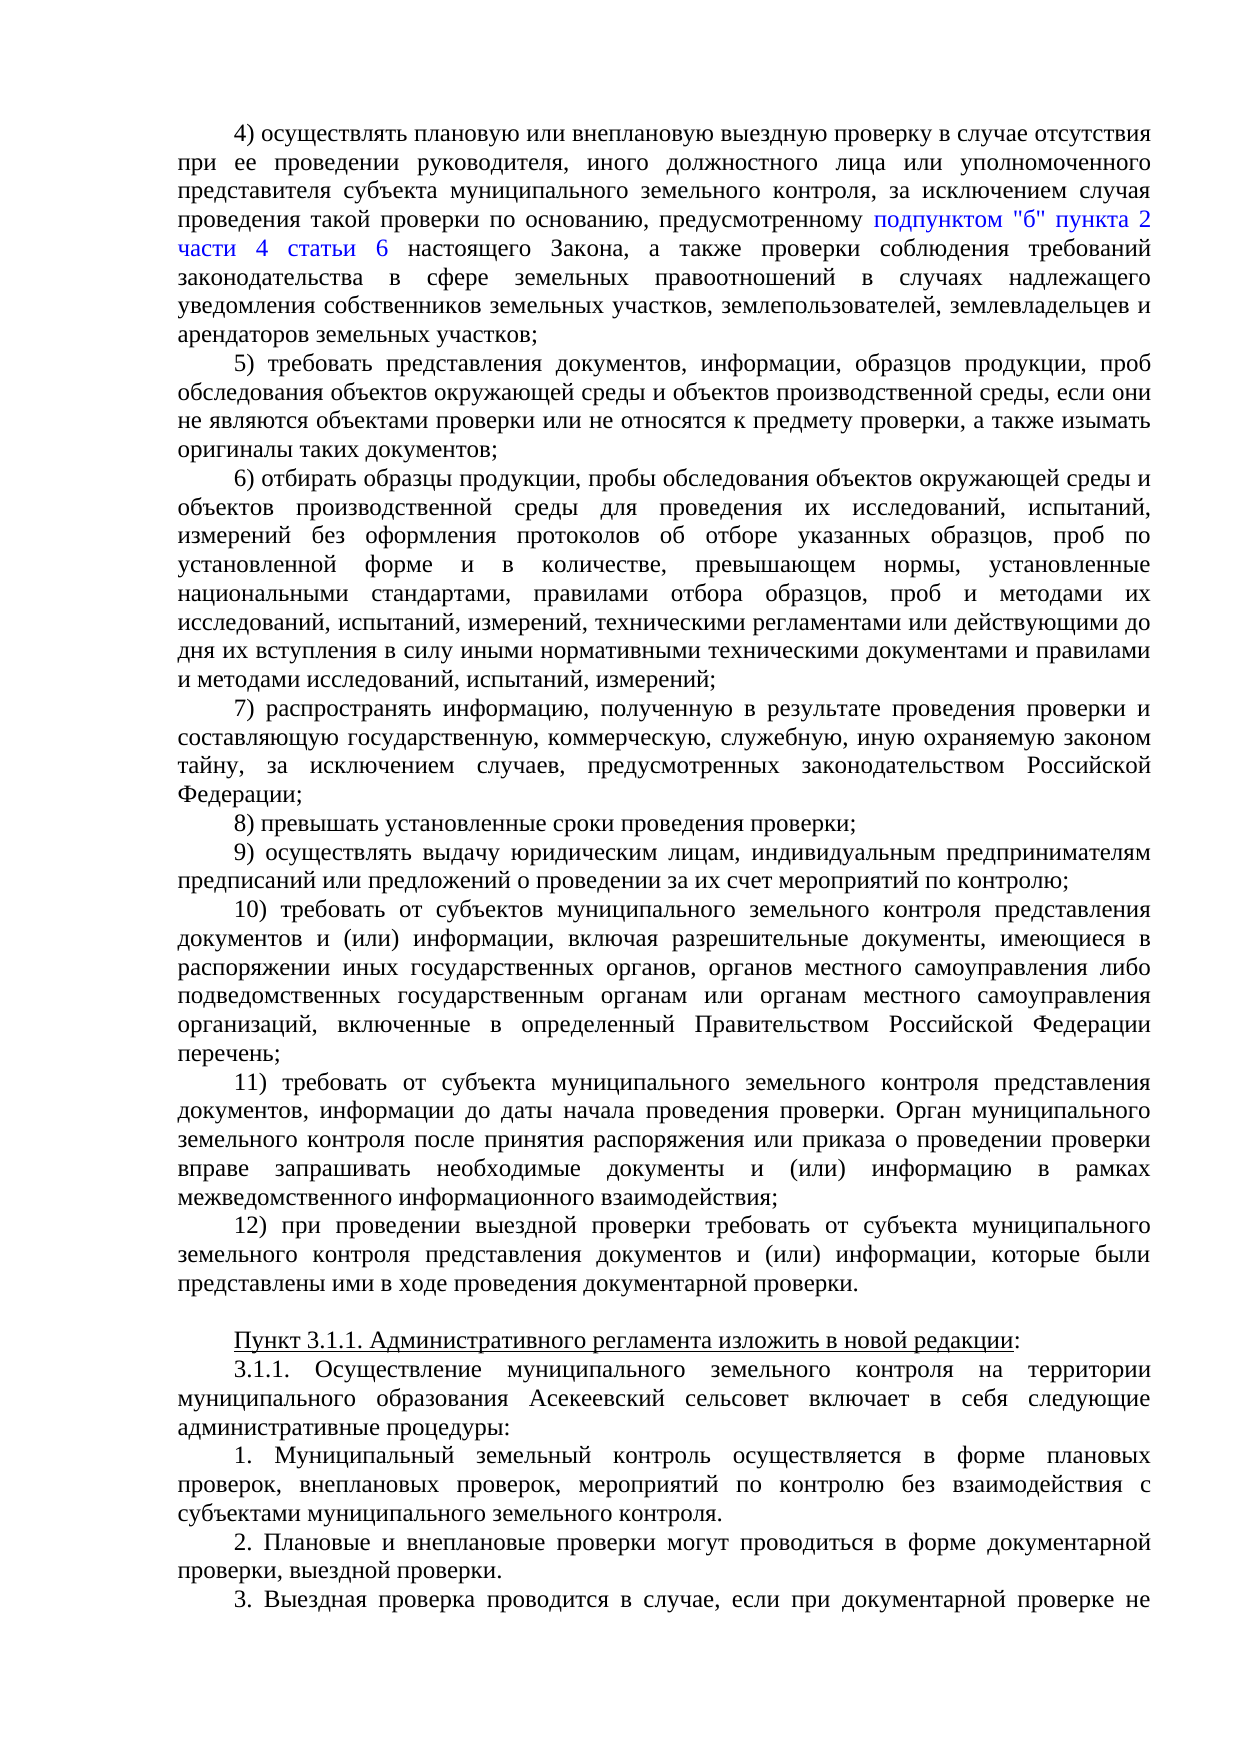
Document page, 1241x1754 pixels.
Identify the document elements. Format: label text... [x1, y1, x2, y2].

text 7) распространять информацию, полученную в результате проведения проверки и составляющую государственную, коммерческую, служебную, иную охраняемую законом тайну, за исключением случаев, предусмотренных законодательством Российской Федерации; [177, 693, 1152, 808]
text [177, 1584, 1152, 1613]
text 2. Плановые и внеплановые проверки могут проводиться в форме документарной проверки, выездной проверки. [177, 1527, 1152, 1584]
text 3.1.1. Осуществление муниципального земельного контроля на территории муниципального образования Асекеевский сельсовет включает в себя следующие административные процедуры: [177, 1354, 1152, 1441]
text 4) осуществлять плановую или внеплановую выездную проверку в случае отсутствия при ее проведении руководителя, иного должностного лица или уполномоченного представителя субъекта муниципального земельного контроля, за исключением случая проведения такой проверки по основанию, предусмотренному подпунктом "б" пункта 2 части 4 статьи 6 настоящего Закона, а также проверки соблюдения требований законодательства в сфере земельных правоотношений в случаях надлежащего уведомления собственников земельных участков, землепользователей, землевладельцев и арендаторов земельных участков; [177, 118, 1152, 348]
text 12) при проведении выездной проверки требовать от субъекта муниципального земельного контроля представления документов и (или) информации, которые были представлены ими в ходе проведения документарной проверки. [177, 1211, 1152, 1297]
text 9) осуществлять выдачу юридическим лицам, индивидуальным предпринимателям предписаний или предложений о проведении за их счет мероприятий по контролю; [177, 837, 1152, 894]
text 5) требовать представления документов, информации, образцов продукции, проб обследования объектов окружающей среды и объектов производственной среды, если они не являются объектами проверки или не относятся к предмету проверки, а также изымать оригиналы таких документов; [177, 348, 1152, 463]
text 6) отбирать образцы продукции, пробы обследования объектов окружающей среды и объектов производственной среды для проведения их исследований, испытаний, измерений без оформления протоколов об отборе указанных образцов, проб по установленной форме и в количестве, превышающем нормы, установленные национальными стандартами, правилами отбора образцов, проб и методами их исследований, испытаний, измерений, техническими регламентами или действующими до дня их вступления в силу иными нормативными техническими документами и правилами и методами исследований, испытаний, измерений; [177, 463, 1152, 693]
text 11) требовать от субъекта муниципального земельного контроля представления документов, информации до даты начала проведения проверки. Орган муниципального земельного контроля после принятия распоряжения или приказа о проведении проверки вправе запрашивать необходимые документы и (или) информацию в рамках межведомственного информационного взаимодействия; [177, 1067, 1152, 1211]
text 10) требовать от субъектов муниципального земельного контроля представления документов и (или) информации, включая разрешительные документы, имеющиеся в распоряжении иных государственных органов, органов местного самоуправления либо подведомственных государственным органам или органам местного самоуправления организаций, включенные в определенный Правительством Российской Федерации перечень; [177, 894, 1152, 1067]
text Пункт 3.1.1. Административного регламента изложить в новой редакции: [177, 1326, 1152, 1354]
text 8) превышать установленные сроки проведения проверки; [177, 808, 1152, 837]
text 1. Муниципальный земельный контроль осуществляется в форме плановых проверок, внеплановых проверок, мероприятий по контролю без взаимодействия с субъектами муниципального земельного контроля. [177, 1441, 1152, 1527]
